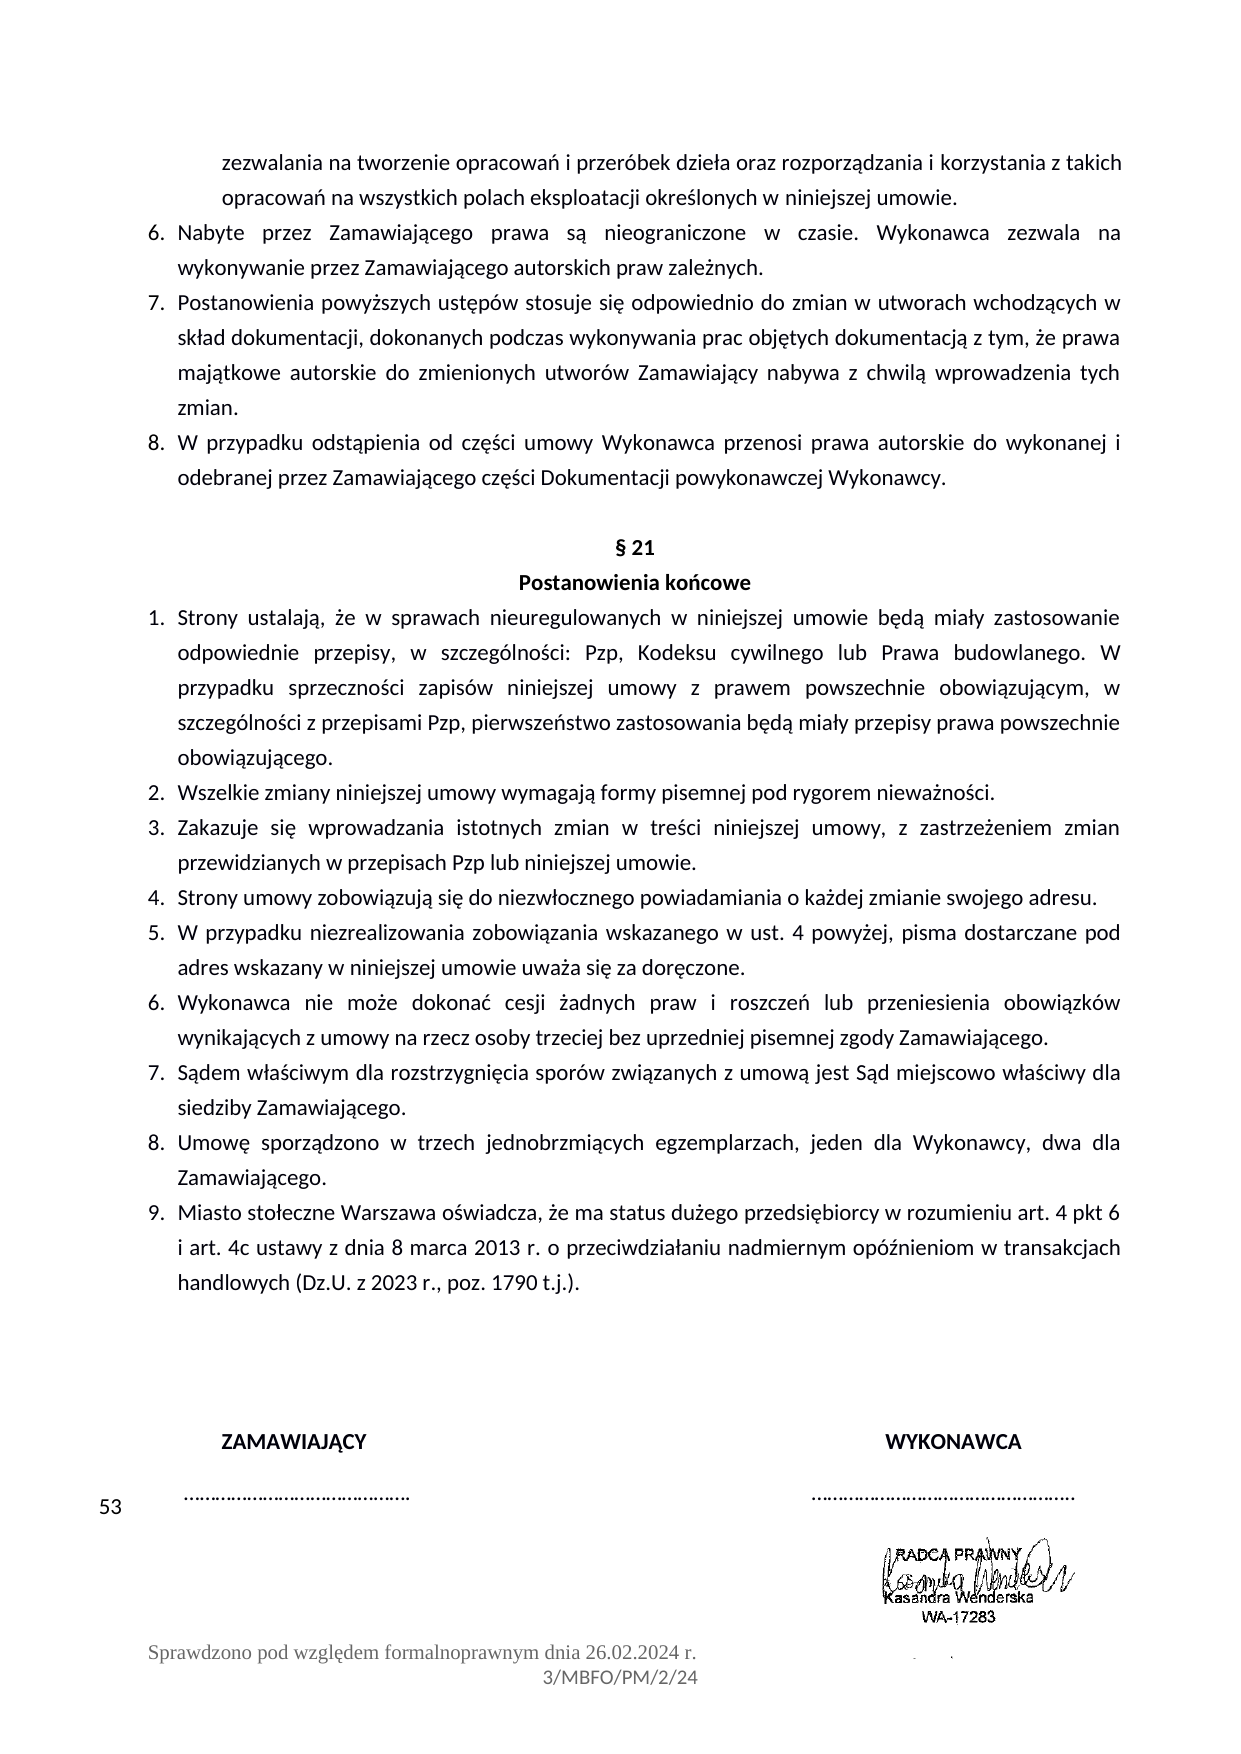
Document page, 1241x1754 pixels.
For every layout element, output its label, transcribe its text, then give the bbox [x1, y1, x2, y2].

list W przypadku niezrealizowania zobowiązania wskazanego w ust. 4 powyżej, pisma dostarczane pod adres wskazany w niniejszej umowie uważa się za doręczone. [148, 918, 1122, 981]
list Strony umowy zobowiązują się do niezwłocznego powiadamiania o każdej zmianie swojego adresu. [148, 883, 1122, 911]
list Postanowienia powyższych ustępów stosuje się odpowiednio do zmian w utworach wchodzących w skład dokumentacji, dokonanych podczas wykonywania prac objętych dokumentacją z tym, że prawa majątkowe autorskie do zmienionych utworów Zamawiający nabywa z chwilą wprowadzenia tych zmian. [148, 288, 1122, 421]
list Wykonawca nie może dokonać cesji żadnych praw i roszczeń lub przeniesienia obowiązków wynikających z umowy na rzecz osoby trzeciej bez uprzedniej pisemnej zgody Zamawiającego. [148, 988, 1122, 1051]
text § 21 [148, 533, 1122, 561]
list Sądem właściwym dla rozstrzygnięcia sporów związanych z umową jest Sąd miejscowo właściwy dla siedziby Zamawiającego. [148, 1058, 1122, 1121]
text ZAMAWIAJĄCY WYKONAWCA [148, 1427, 1122, 1455]
list W przypadku odstąpienia od części umowy Wykonawca przenosi prawa autorskie do wykonanej i odebranej przez Zamawiającego części Dokumentacji powykonawczej Wykonawcy. [148, 428, 1122, 491]
list Strony ustalają, że w sprawach nieuregulowanych w niniejszej umowie będą miały zastosowanie odpowiednie przepisy, w szczególności: Pzp, Kodeksu cywilnego lub Prawa budowlanego. W przypadku sprzeczności zapisów niniejszej umowy z prawem powszechnie obowiązującym, w szczególności z przepisami Pzp, pierwszeństwo zastosowania będą miały przepisy prawa powszechnie obowiązującego. [148, 603, 1122, 771]
text ……………………………………. ………………………………………….. [148, 1478, 1122, 1507]
list Nabyte przez Zamawiającego prawa są nieograniczone w czasie. Wykonawca zezwala na wykonywanie przez Zamawiającego autorskich praw zależnych. [148, 218, 1122, 281]
list Zakazuje się wprowadzania istotnych zmian w treści niniejszej umowy, z zastrzeżeniem zmian przewidzianych w przepisach Pzp lub niniejszej umowie. [148, 813, 1122, 876]
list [192, 148, 1122, 211]
list Umowę sporządzono w trzech jednobrzmiących egzemplarzach, jeden dla Wykonawcy, dwa dla Zamawiającego. [148, 1128, 1122, 1191]
text Postanowienia końcowe [148, 568, 1122, 596]
list Wszelkie zmiany niniejszej umowy wymagają formy pisemnej pod rygorem nieważności. [148, 778, 1122, 806]
list Miasto stołeczne Warszawa oświadcza, że ma status dużego przedsiębiorcy w rozumieniu art. 4 pkt 6 i art. 4c ustawy z dnia 8 marca 2013 r. o przeciwdziałaniu nadmiernym opóźnieniom w transakcjach handlowych (Dz.U. z 2023 r., poz. 1790 t.j.). [148, 1198, 1122, 1296]
